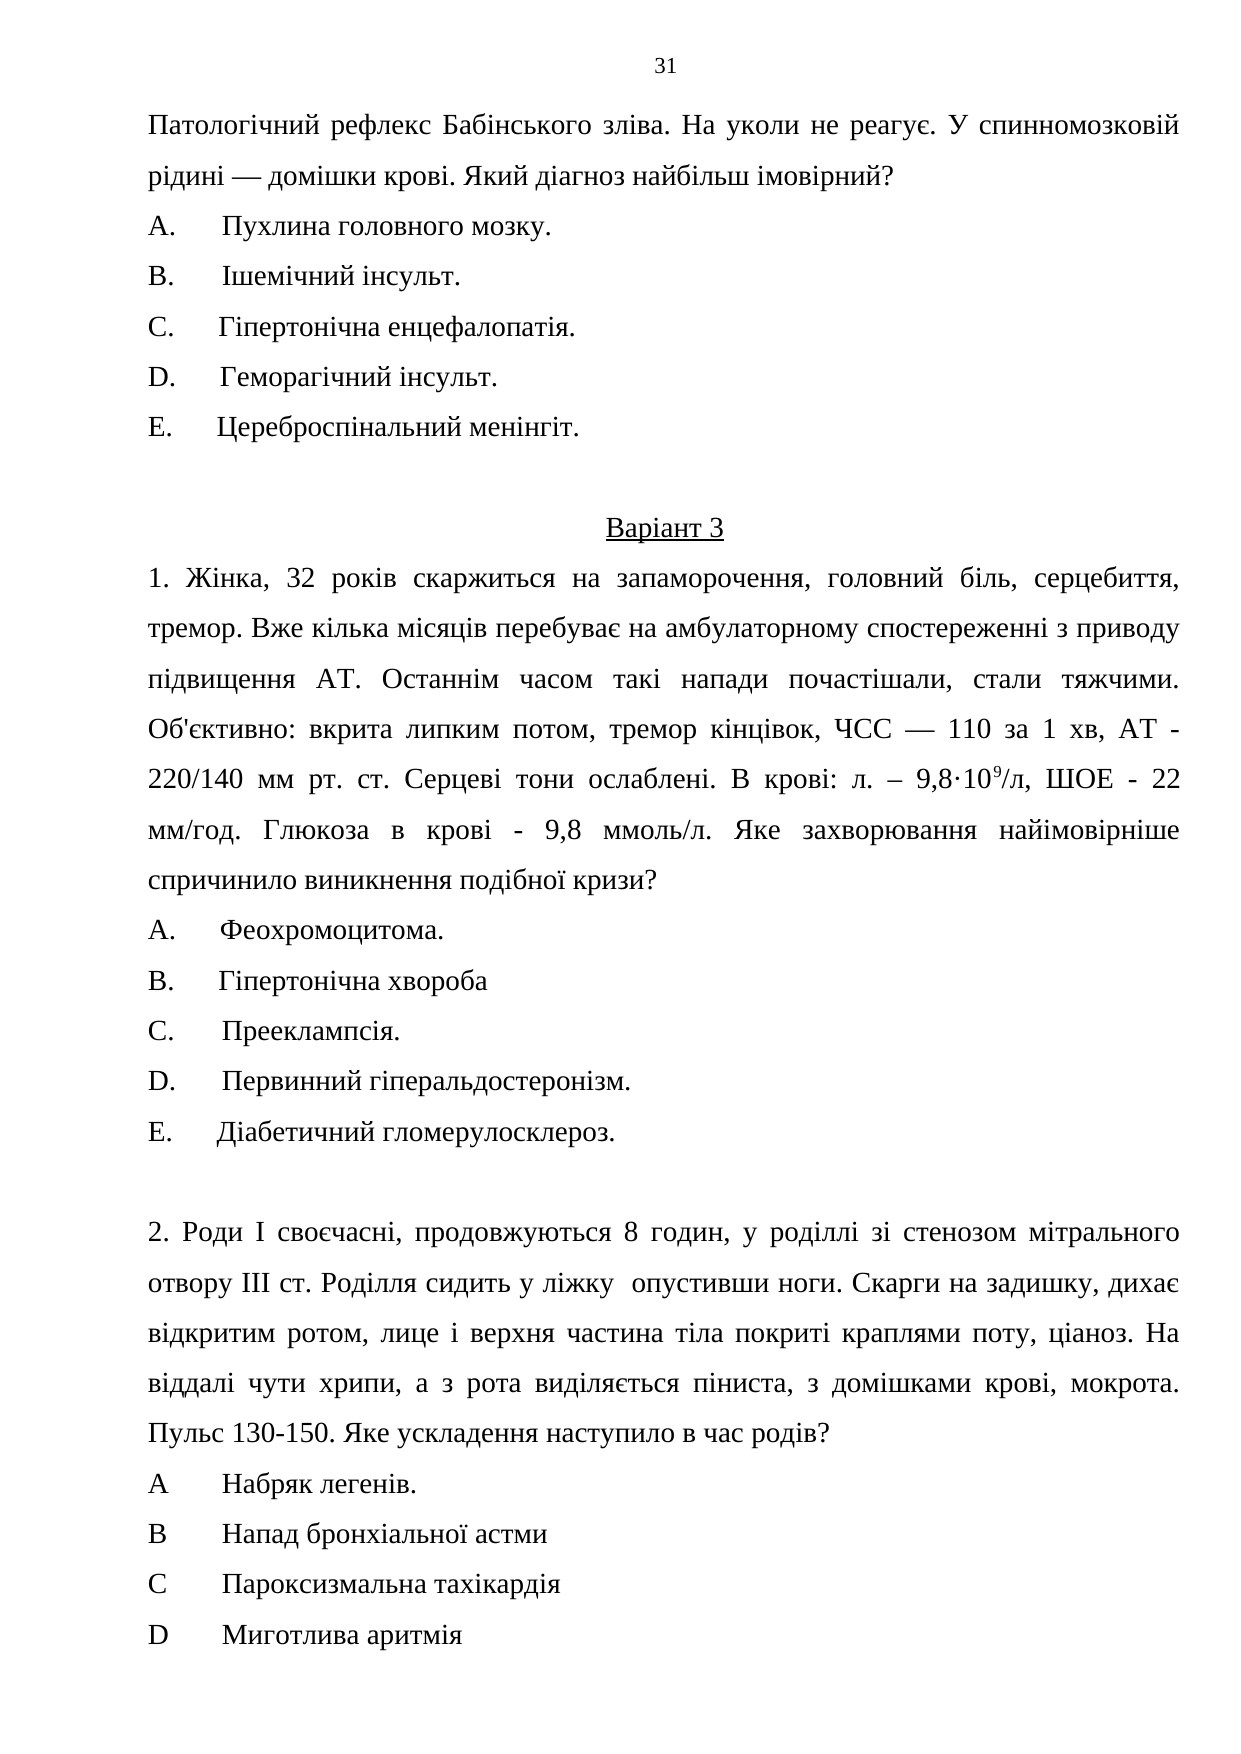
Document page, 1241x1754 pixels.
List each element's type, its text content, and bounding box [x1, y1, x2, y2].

text 1. Жінка, 32 років скаржиться на запаморочення, головний біль, серцебиття, тремор. Вже кілька місяців перебуває на амбулаторному спостереженні з приводу підвищення AT. Останнім часом такі напади почастішали, стали тяжчими. Об'єктивно: вкрита липким потом, тремор кінцівок, ЧСС — 110 за 1 хв, АТ - 220/140 мм рт. ст. Серцеві тони ослаблені. В крові: л. – 9,8·109/л, ШОЕ - 22 мм/год. Глюкоза в крові - 9,8 ммоль/л. Яке захворювання найімовірніше спричинило виникнення подібної кризи? [148, 560, 1181, 896]
text С. Гіпертонічна енцефалопатія. [148, 309, 1181, 342]
text C. Прееклампсія. [148, 1013, 1181, 1047]
text C Пароксизмальна тахікардія [148, 1567, 1181, 1600]
text Варіант 3 [148, 510, 1181, 543]
text В. Гіпертонічна хвороба [148, 963, 1181, 996]
text А. Феохромоцитома. [148, 912, 1181, 946]
text 2. Роди І своєчасні, продовжуються 8 годин, у роділлі зі стенозом мітрального отвору ІІІ ст. Роділля сидить у ліжку опустивши ноги. Скарги на задишку, дихає відкритим ротом, лице і верхня частина тіла покриті краплями поту, ціаноз. На віддалі чути хрипи, а з рота виділяється піниста, з домішками крові, мокрота. Пульс 130-150. Яке ускладення наступило в час родів? [148, 1214, 1181, 1449]
text Е. Цереброспінальний менінгіт. [148, 409, 1181, 443]
text B. Ішемічний інсульт. [148, 258, 1181, 292]
text D. Первинний гіперальдостеронізм. [148, 1063, 1181, 1097]
text A. Пухлина головного мозку. [148, 208, 1181, 242]
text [148, 107, 1181, 191]
text B Напад бронхіальної астми [148, 1516, 1181, 1550]
text A Набряк легенів. [148, 1466, 1181, 1499]
text D. Геморагічний інсульт. [148, 359, 1181, 393]
text Е. Діабетичний гломерулосклероз. [148, 1114, 1181, 1147]
text D Миготлива аритмія [148, 1617, 1181, 1650]
